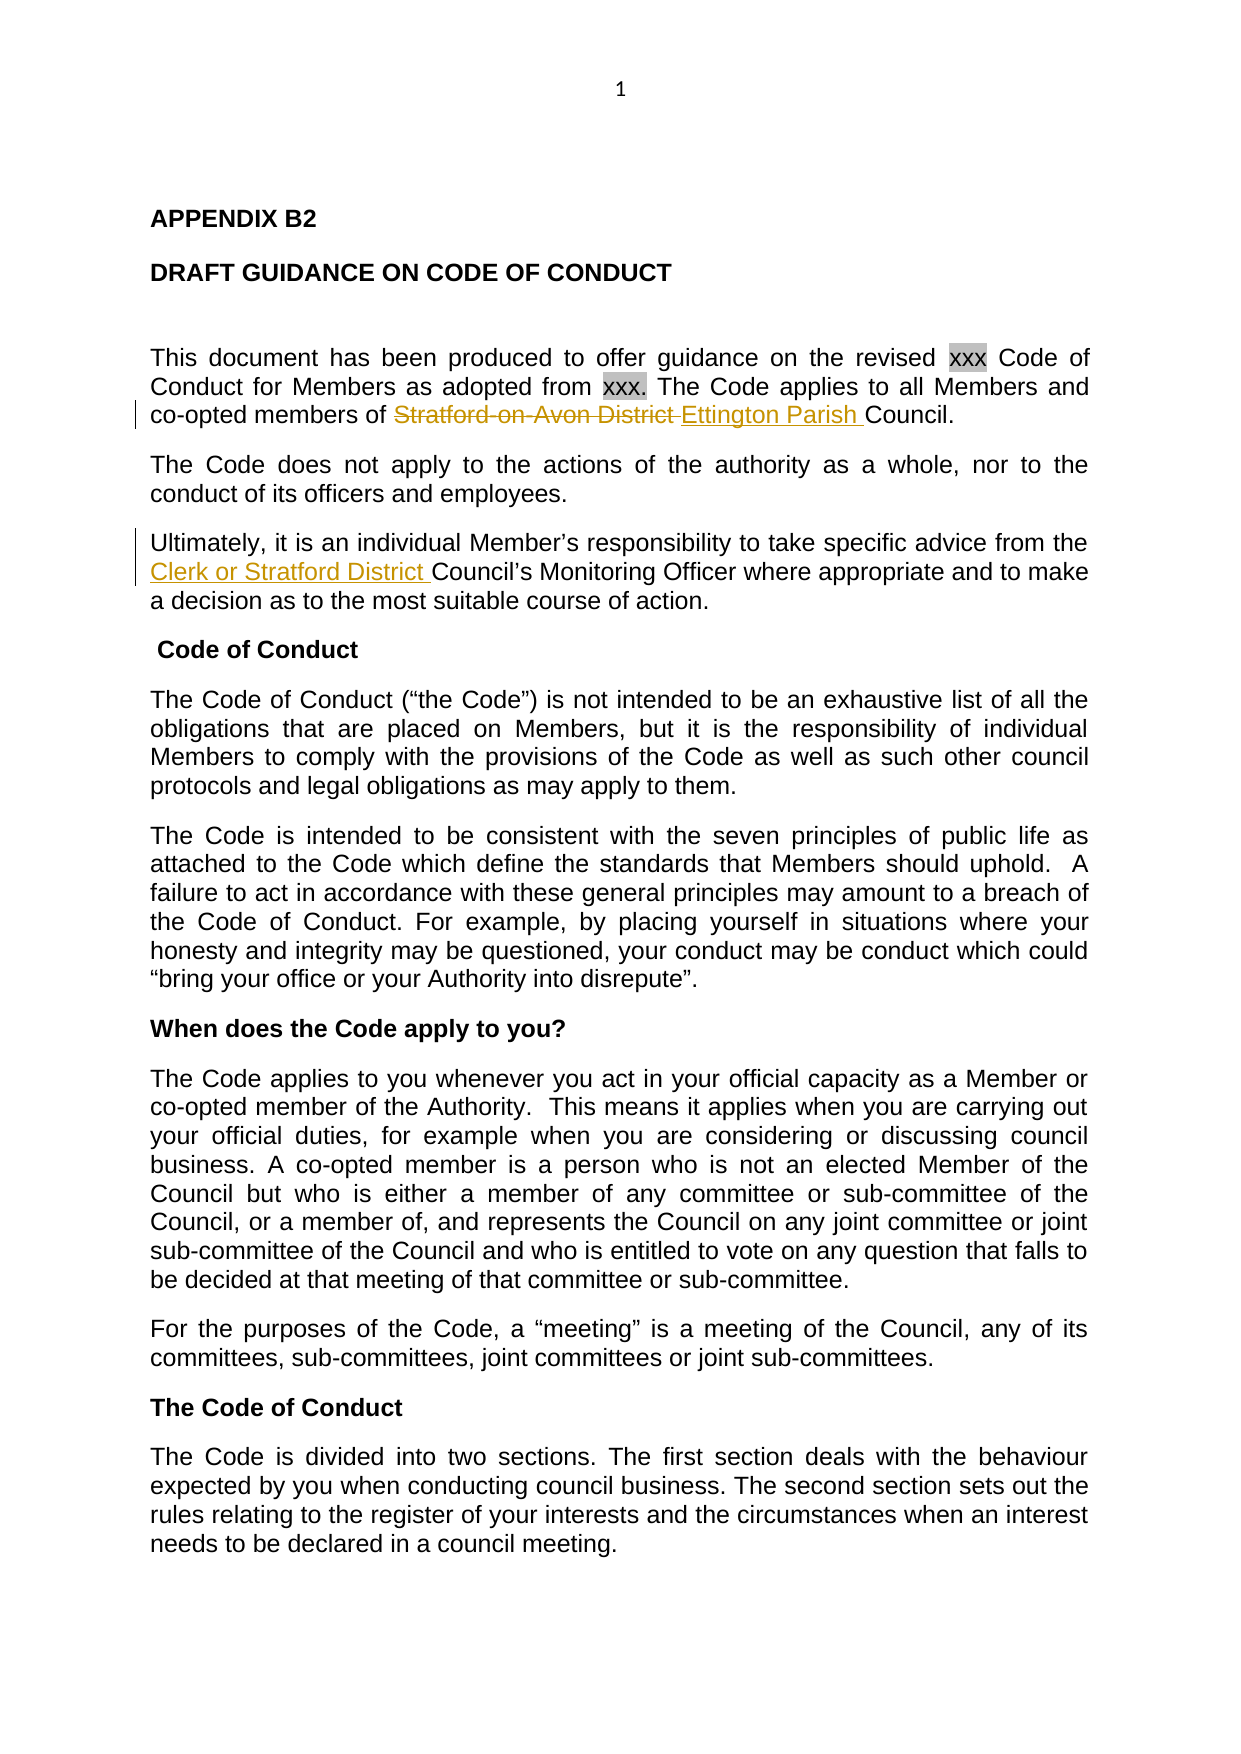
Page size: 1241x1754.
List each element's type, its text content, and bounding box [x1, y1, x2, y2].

text For the purposes of the Code, a “meeting” is a meeting of the Council, any of its committees, sub-committees, joint committees or joint sub-committees. [150, 1314, 1090, 1372]
text This document has been produced to offer guidance on the revised xxx Code of Conduct for Members as adopted from xxx. The Code applies to all Members and co-opted members of Council. [150, 343, 1090, 429]
text Code of Conduct [150, 635, 1090, 664]
subtitle DRAFT GUIDANCE ON CODE OF CONDUCT [150, 258, 1090, 287]
text The Code applies to you whenever you act in your official capacity as a Member or co-opted member of the Authority. This means it applies when you are carrying out your official duties, for example when you are considering or discussing council business. A co-opted member is a person who is not an elected Member of the Council but who is either a member of any committee or sub-committee of the Council, or a member of, and represents the Council on any joint committee or joint sub-committee of the Council and who is entitled to vote on any question that falls to be decided at that meeting of that committee or sub-committee. [150, 1064, 1090, 1294]
subtitle APPENDIX B2 [150, 204, 1090, 233]
text The Code of Conduct (“the Code”) is not intended to be an exhaustive list of all the obligations that are placed on Members, but it is the responsibility of individual Members to comply with the provisions of the Code as well as such other council protocols and legal obligations as may apply to them. [150, 685, 1090, 800]
text When does the Code apply to you? [150, 1014, 1090, 1043]
text The Code is intended to be consistent with the seven principles of public life as attached to the Code which define the standards that Members should uphold. A failure to act in accordance with these general principles may amount to a breach of the Code of Conduct. For example, by placing yourself in situations where your honesty and integrity may be questioned, your conduct may be conduct which could “bring your office or your Authority into disrepute”. [150, 821, 1090, 993]
text The Code of Conduct [150, 1393, 1090, 1422]
text Ultimately, it is an individual Member’s responsibility to take specific advice from the Council’s Monitoring Officer where appropriate and to make a decision as to the most suitable course of action. [150, 528, 1090, 614]
text The Code is divided into two sections. The first section deals with the behaviour expected by you when conducting council business. The second section sets out the rules relating to the register of your interests and the circumstances when an interest needs to be declared in a council meeting. [150, 1442, 1090, 1557]
text The Code does not apply to the actions of the authority as a whole, nor to the conduct of its officers and employees. [150, 450, 1090, 507]
